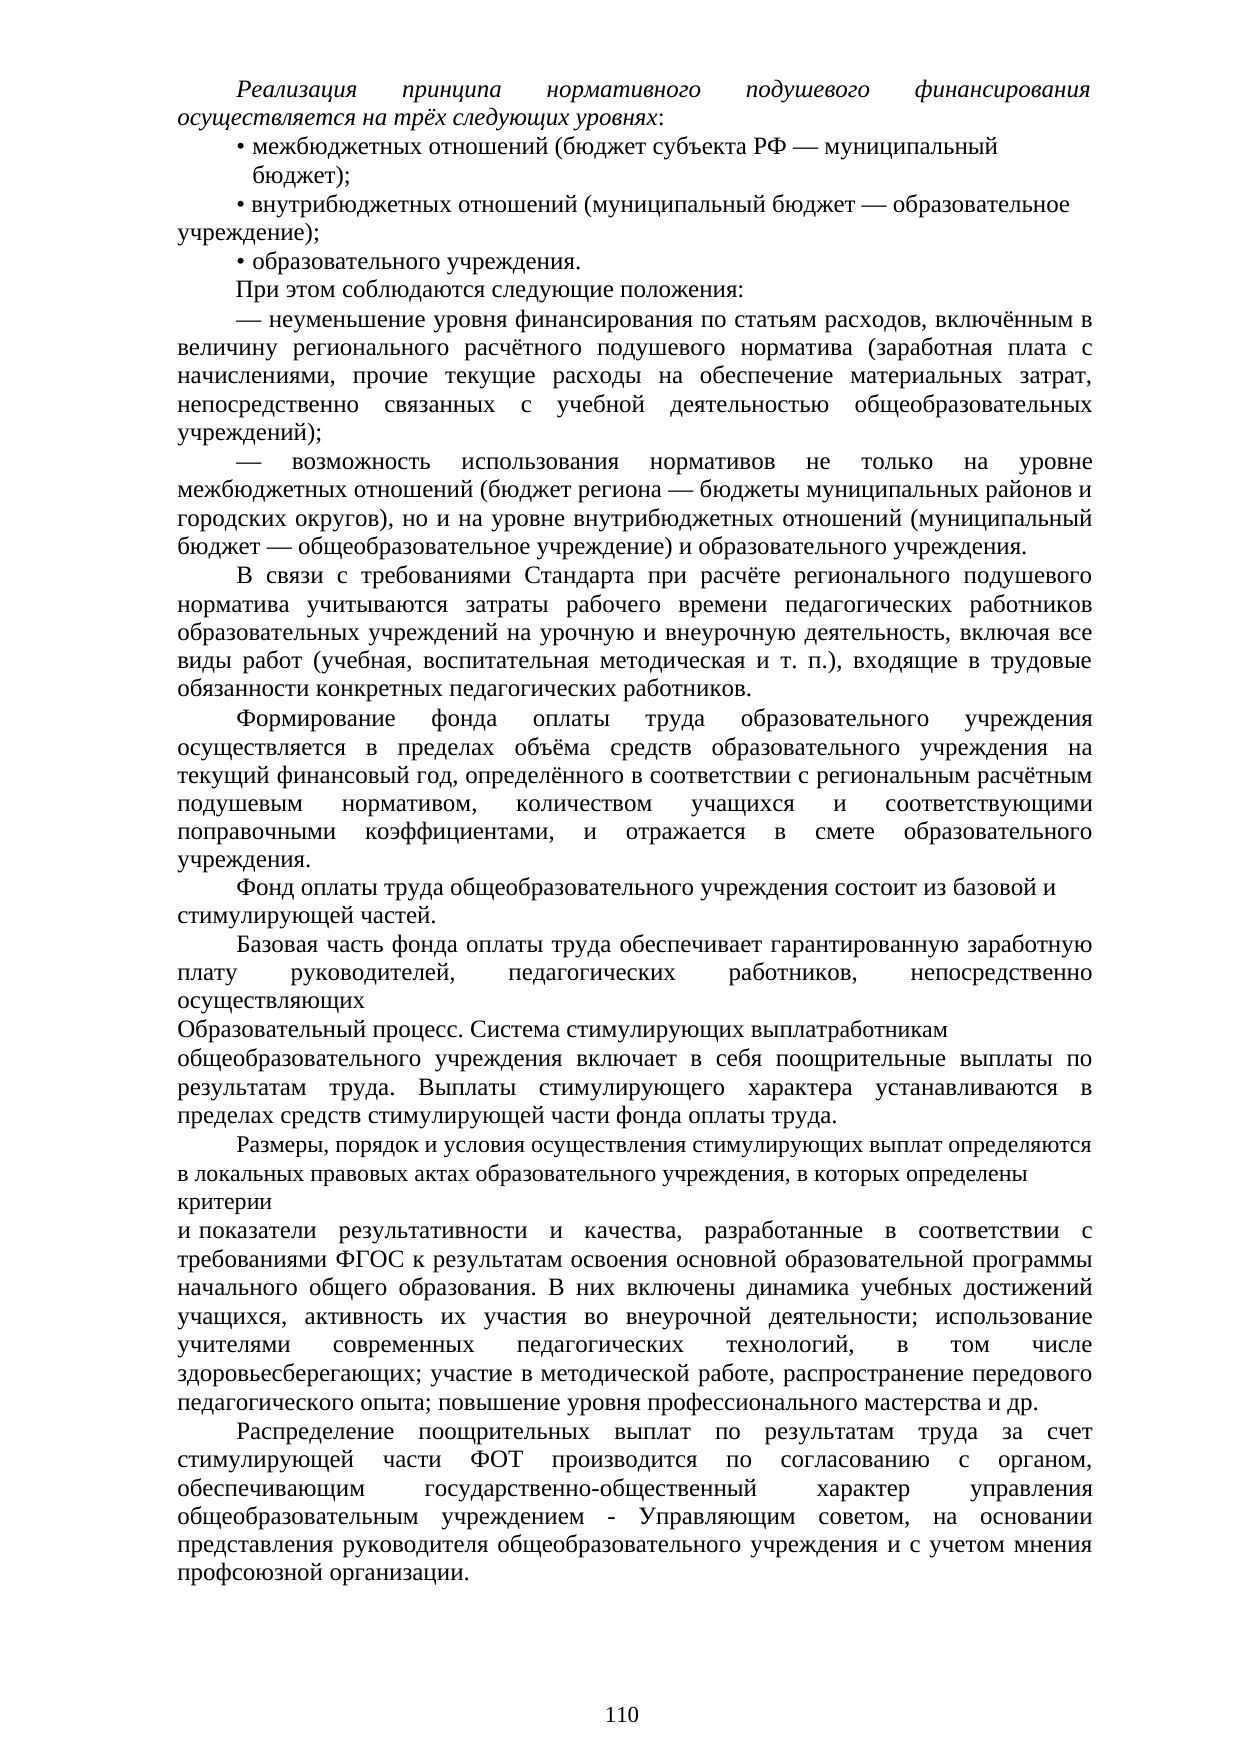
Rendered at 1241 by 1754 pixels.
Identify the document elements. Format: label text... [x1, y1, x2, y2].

text Размеры, порядок и условия осуществления стимулирующих выплат определяются в локальных правовых актах образовательного учреждения, в которых определены критерии [177, 1130, 1093, 1214]
list показатели результативности и качества, разработанные в соответствии с требованиями ФГОС к результатам освоения основной образовательной программы начального общего образования. В них включены динамика учебных достижений учащихся, активность их участия во внеурочной деятельности; использование учителями современных педагогических технологий, в том числе здоровьесберегающих; участие в методической работе, распространение передового педагогического опыта; повышение уровня профессионального мастерства и др. [177, 1216, 1093, 1415]
list образовательного учреждения. [236, 246, 1093, 274]
text В связи с требованиями Стандарта при расчёте регионального подушевого норматива учитываются затраты рабочего времени педагогических работников образовательных учреждений на урочную и внеурочную деятельность, включая все виды работ (учебная, воспитательная методическая и т. п.), входящие в трудовые обязанности конкретных педагогических работников. [177, 561, 1093, 702]
text Распределение поощрительных выплат по результатам труда за счет стимулирующей части ФОТ производится по согласованию с органом, обеспечивающим государственно-общественный характер управления общеобразовательным учреждением - Управляющим советом, на основании представления руководителя общеобразовательного учреждения и с учетом мнения профсоюзной организации. [177, 1417, 1093, 1586]
list межбюджетных отношений (бюджет субъекта РФ — муниципальный бюджет); [236, 131, 1093, 189]
text При этом соблюдаются следующие положения: [235, 274, 1093, 303]
text — возможность использования нормативов не только на уровне межбюджетных отношений (бюджет региона — бюджеты муниципальных районов и городских округов), но и на уровне внутрибюджетных отношений (муниципальный бюджет — общеобразовательное учреждение) и образовательного учреждения. [177, 447, 1093, 560]
list внутрибюджетных отношений (муниципальный бюджет — образовательное учреждение); [177, 190, 1093, 246]
text Реализация принципа нормативного подушевого финансирования осуществляется на трёх следующих уровнях: [177, 75, 1093, 131]
text общеобразовательного учреждения включает в себя поощрительные выплаты по результатам труда. Выплаты стимулирующего характера устанавливаются в пределах средств стимулирующей части фонда оплаты труда. [177, 1044, 1093, 1129]
text Базовая часть фонда оплаты труда обеспечивает гарантированную заработную плату руководителей, педагогических работников, непосредственно осуществляющих [177, 931, 1093, 1014]
text Образовательный процесс. Система стимулирующих выплатработникам [177, 1014, 1093, 1043]
text Формирование фонда оплаты труда образовательного учреждения осуществляется в пределах объёма средств образовательного учреждения на текущий финансовый год, определённого в соответствии с региональным расчётным подушевым нормативом, количеством учащихся и соответствующими поправочными коэффициентами, и отражается в смете образовательного учреждения. [177, 704, 1093, 873]
text Фонд оплаты труда общеобразовательного учреждения состоит из базовой и стимулирующей частей. [177, 873, 1093, 929]
text — неуменьшение уровня финансирования по статьям расходов, включённым в величину регионального расчётного подушевого норматива (заработная плата с начислениями, прочие текущие расходы на обеспечение материальных затрат, непосредственно связанных с учебной деятельностью общеобразовательных учреждений); [177, 304, 1093, 446]
